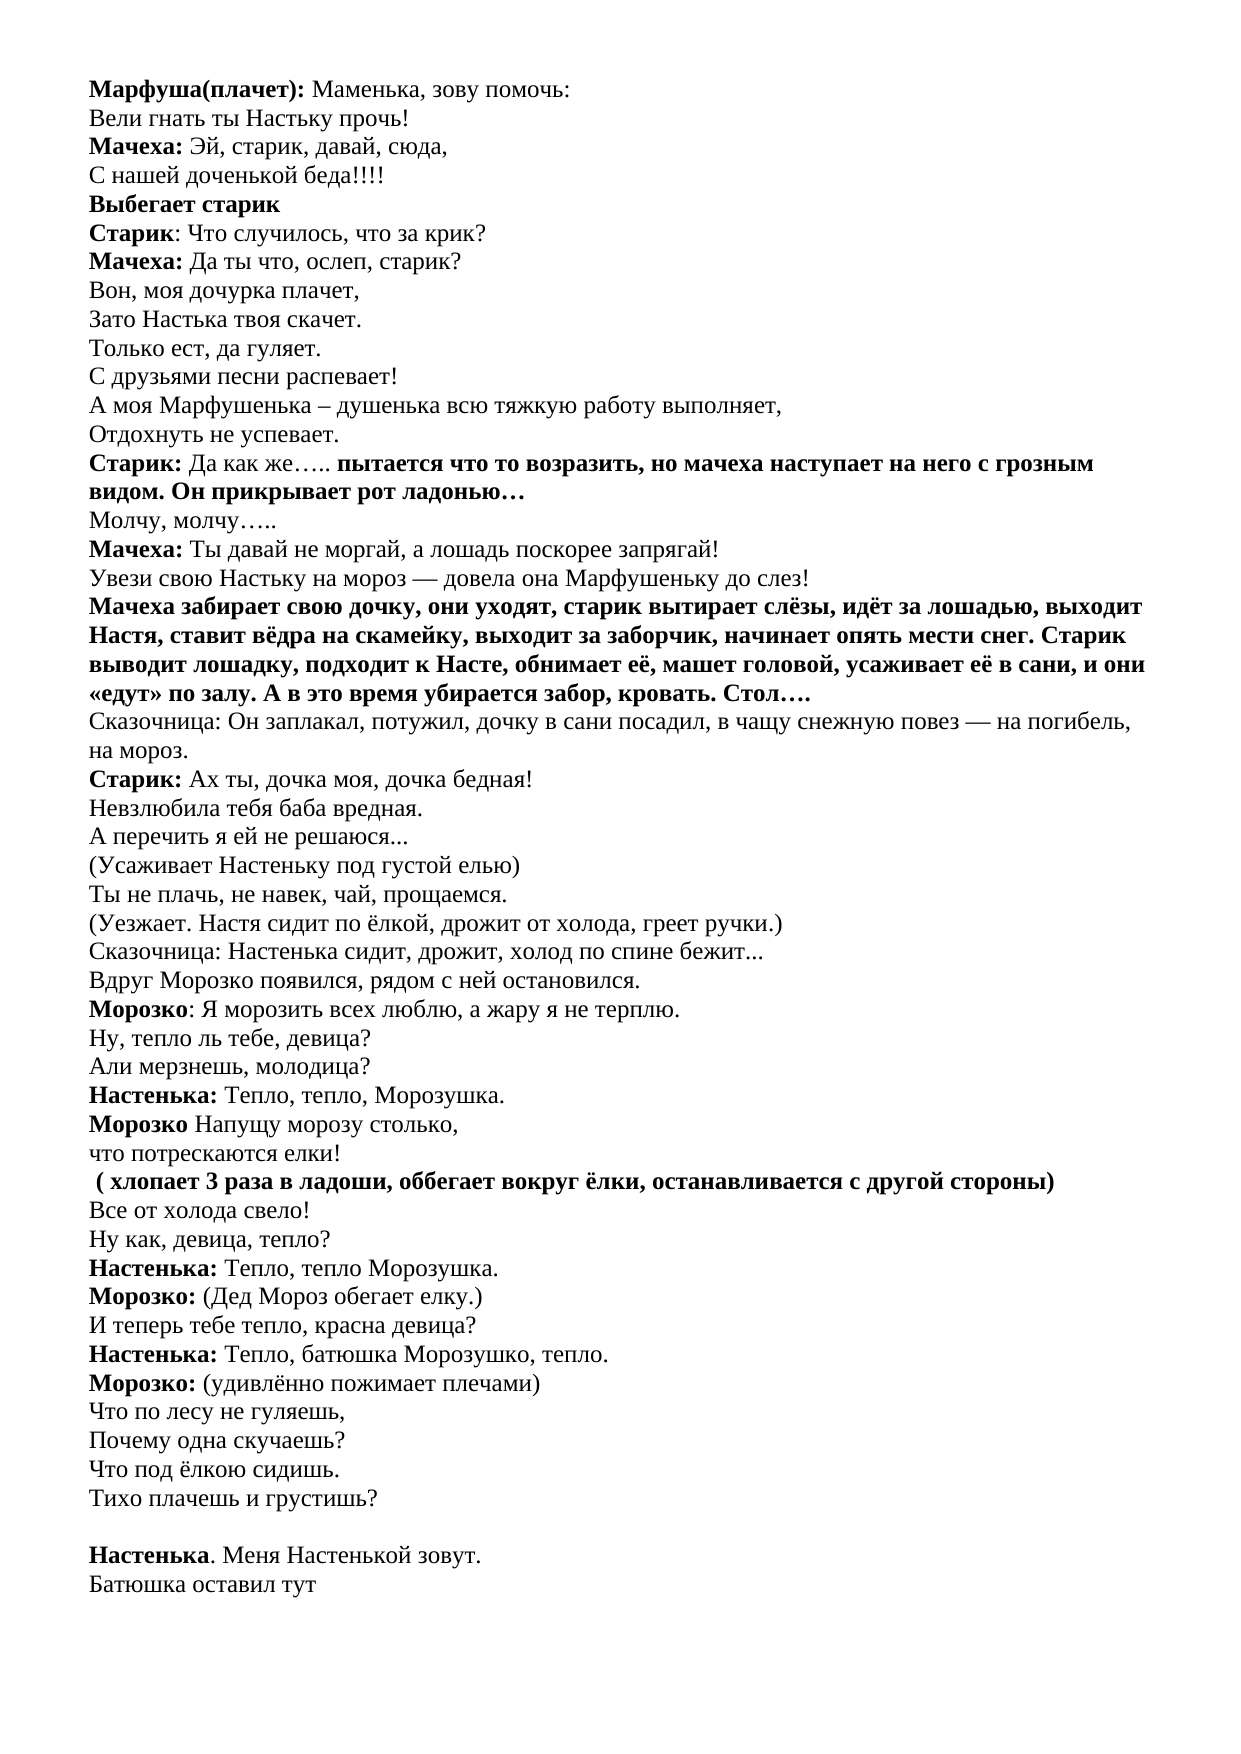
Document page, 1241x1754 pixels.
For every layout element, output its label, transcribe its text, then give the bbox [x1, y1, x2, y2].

text Ну как, девица, тепло? Настенька: Тепло, тепло Морозушка. [88, 1224, 1152, 1281]
text Вели гнать ты Настьку прочь! Мачеха: Эй, старик, давай, сюда, С нашей доченькой беда!!!! Выбегает старик Старик: Что случилось, что за крик? Мачеха: Да ты что, ослеп, старик? Вон, моя дочурка плачет, Зато Настька твоя скачет. Только ест, да гуляет. С друзьями песни распевает! А моя Марфушенька – душенька всю тяжкую работу выполняет, Отдохнуть не успевает. Старик: Да как же….. пытается что то возразить, но мачеха наступает на него с грозным видом. Он прикрывает рот ладонью… Молчу, молчу….. Мачеха: Ты давай не моргай, а лошадь поскорее запрягай! Увези свою Настьку на мороз — довела она Марфушеньку до слез! Мачеха забирает свою дочку, они уходят, старик вытирает слёзы, идёт за лошадью, выходит Настя, ставит вёдра на скамейку, выходит за заборчик, начинает опять мести снег. Старик выводит лошадку, подходит к Насте, обнимает её, машет головой, усаживает её в сани, и они «едут» по залу. А в это время убирается забор, кровать. Стол…. Сказочница: Он заплакал, потужил, дочку в сани посадил, в чащу снежную повез — на погибель, на мороз. Старик: Ах ты, дочка моя, дочка бедная! [88, 103, 1152, 793]
text что потрескаются елки! [88, 1138, 1152, 1166]
text Невзлюбила тебя баба вредная. А перечить я ей не решаюся... (Усаживает Настеньку под густой елью) Ты не плачь, не навек, чай, прощаемся. (Уезжает. Настя сидит по ёлкой, дрожит от холода, греет ручки.) Сказочница: Настенька сидит, дрожит, холод по спине бежит... Вдруг Морозко появился, рядом с ней остановился. Морозко: Я морозить всех люблю, а жару я не терплю. Ну, тепло ль тебе, девица? Али мерзнешь, молодица? Настенька: Тепло, тепло, Морозушка. Морозко Напущу морозу столько, [88, 793, 1152, 1138]
text Марфуша(плачет): Маменька, зову помочь: [88, 74, 1152, 103]
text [88, 1368, 1152, 1598]
text Морозко: (Дед Мороз обегает елку.) [88, 1281, 1152, 1310]
text И теперь тебе тепло, красна девица? [88, 1310, 1152, 1339]
text ( хлопает 3 раза в ладоши, оббегает вокруг ёлки, останавливается с другой стороны) Все от холода свело! [88, 1166, 1152, 1224]
text Настенька: Тепло, батюшка Морозушко, тепло. [88, 1339, 1152, 1368]
